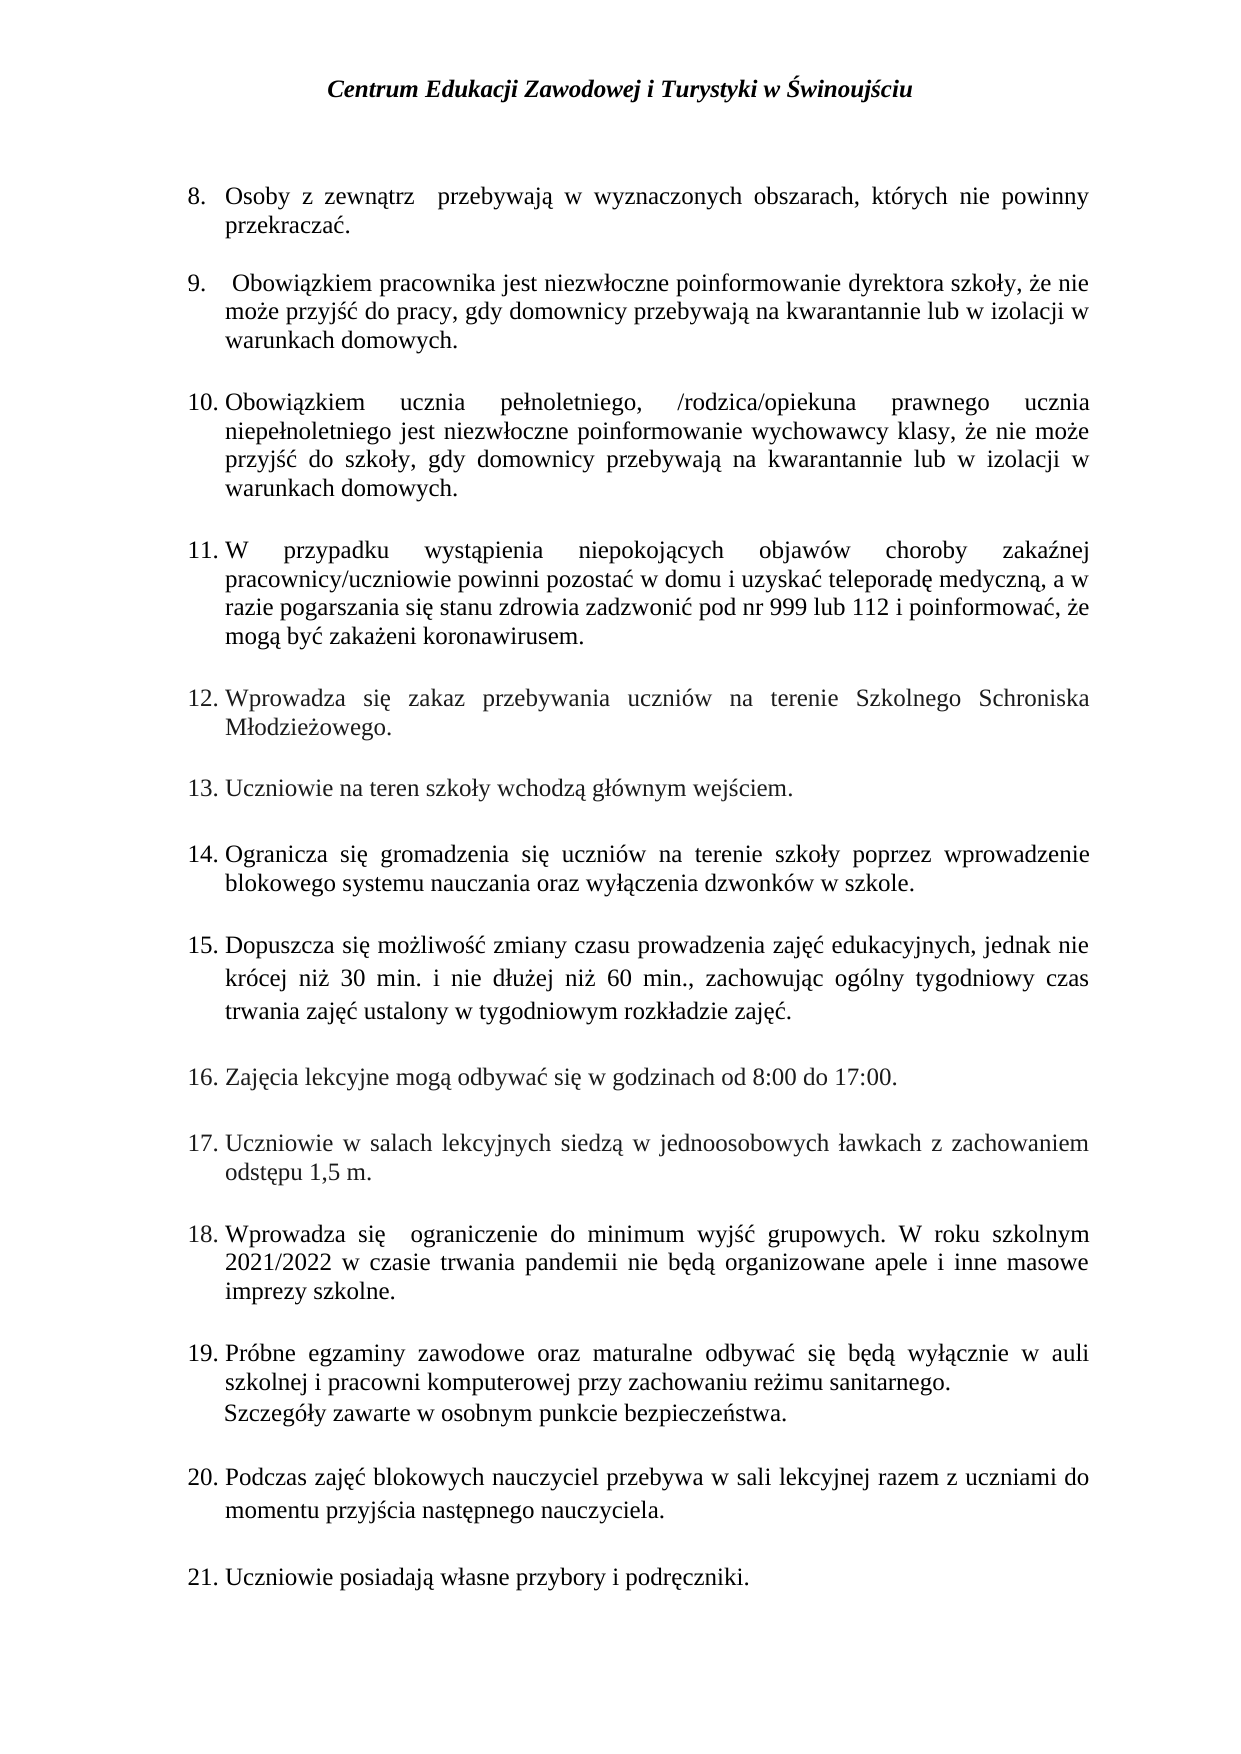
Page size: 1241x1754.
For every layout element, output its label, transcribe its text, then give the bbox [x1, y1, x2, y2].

list Uczniowie posiadają własne przybory i podręczniki. [187, 1562, 1090, 1590]
list Wprowadza się ograniczenie do minimum wyjść grupowych. W roku szkolnym 2021/2022 w czasie trwania pandemii nie będą organizowane apele i inne masowe imprezy szkolne. [187, 1219, 1090, 1305]
list Obowiązkiem ucznia pełnoletniego, /rodzica/opiekuna prawnego ucznia niepełnoletniego jest niezwłoczne poinformowanie wychowawcy klasy, że nie może przyjść do szkoły, gdy domownicy przebywają na kwarantannie lub w izolacji w warunkach domowych. [187, 387, 1090, 502]
list W przypadku wystąpienia niepokojących objawów choroby zakaźnej pracownicy/uczniowie powinni pozostać w domu i uzyskać teleporadę medyczną, a w razie pogarszania się stanu zdrowia zadzwonić pod nr 999 lub 112 i poinformować, że mogą być zakażeni koronawirusem. [187, 535, 1090, 650]
text Szczegóły zawarte w osobnym punkcie bezpieczeństwa. [224, 1398, 1090, 1427]
list Osoby z zewnątrz przebywają w wyznaczonych obszarach, których nie powinny przekraczać. [187, 181, 1090, 239]
list Dopuszcza się możliwość zmiany czasu prowadzenia zajęć edukacyjnych, jednak nie krócej niż 30 min. i nie dłużej niż 60 min., zachowując ogólny tygodniowy czas trwania zajęć ustalony w tygodniowym rozkładzie zajęć. [187, 930, 1090, 1025]
list Uczniowie w salach lekcyjnych siedzą w jednoosobowych ławkach z zachowaniem odstępu 1,5 m. [187, 1128, 1090, 1186]
list Zajęcia lekcyjne mogą odbywać się w godzinach od 8:00 do 17:00. [187, 1062, 1090, 1091]
list Podczas zajęć blokowych nauczyciel przebywa w sali lekcyjnej razem z uczniami do momentu przyjścia następnego nauczyciela. [187, 1462, 1090, 1524]
list Obowiązkiem pracownika jest niezwłoczne poinformowanie dyrektora szkoły, że nie może przyjść do pracy, gdy domownicy przebywają na kwarantannie lub w izolacji w warunkach domowych. [187, 268, 1090, 354]
list Uczniowie na teren szkoły wchodzą głównym wejściem. [187, 773, 1090, 802]
list Wprowadza się zakaz przebywania uczniów na terenie Szkolnego Schroniska Młodzieżowego. [187, 683, 1090, 741]
list Próbne egzaminy zawodowe oraz maturalne odbywać się będą wyłącznie w auli szkolnej i pracowni komputerowej przy zachowaniu reżimu sanitarnego. [187, 1338, 1090, 1396]
list Ogranicza się gromadzenia się uczniów na terenie szkoły poprzez wprowadzenie blokowego systemu nauczania oraz wyłączenia dzwonków w szkole. [187, 839, 1090, 897]
